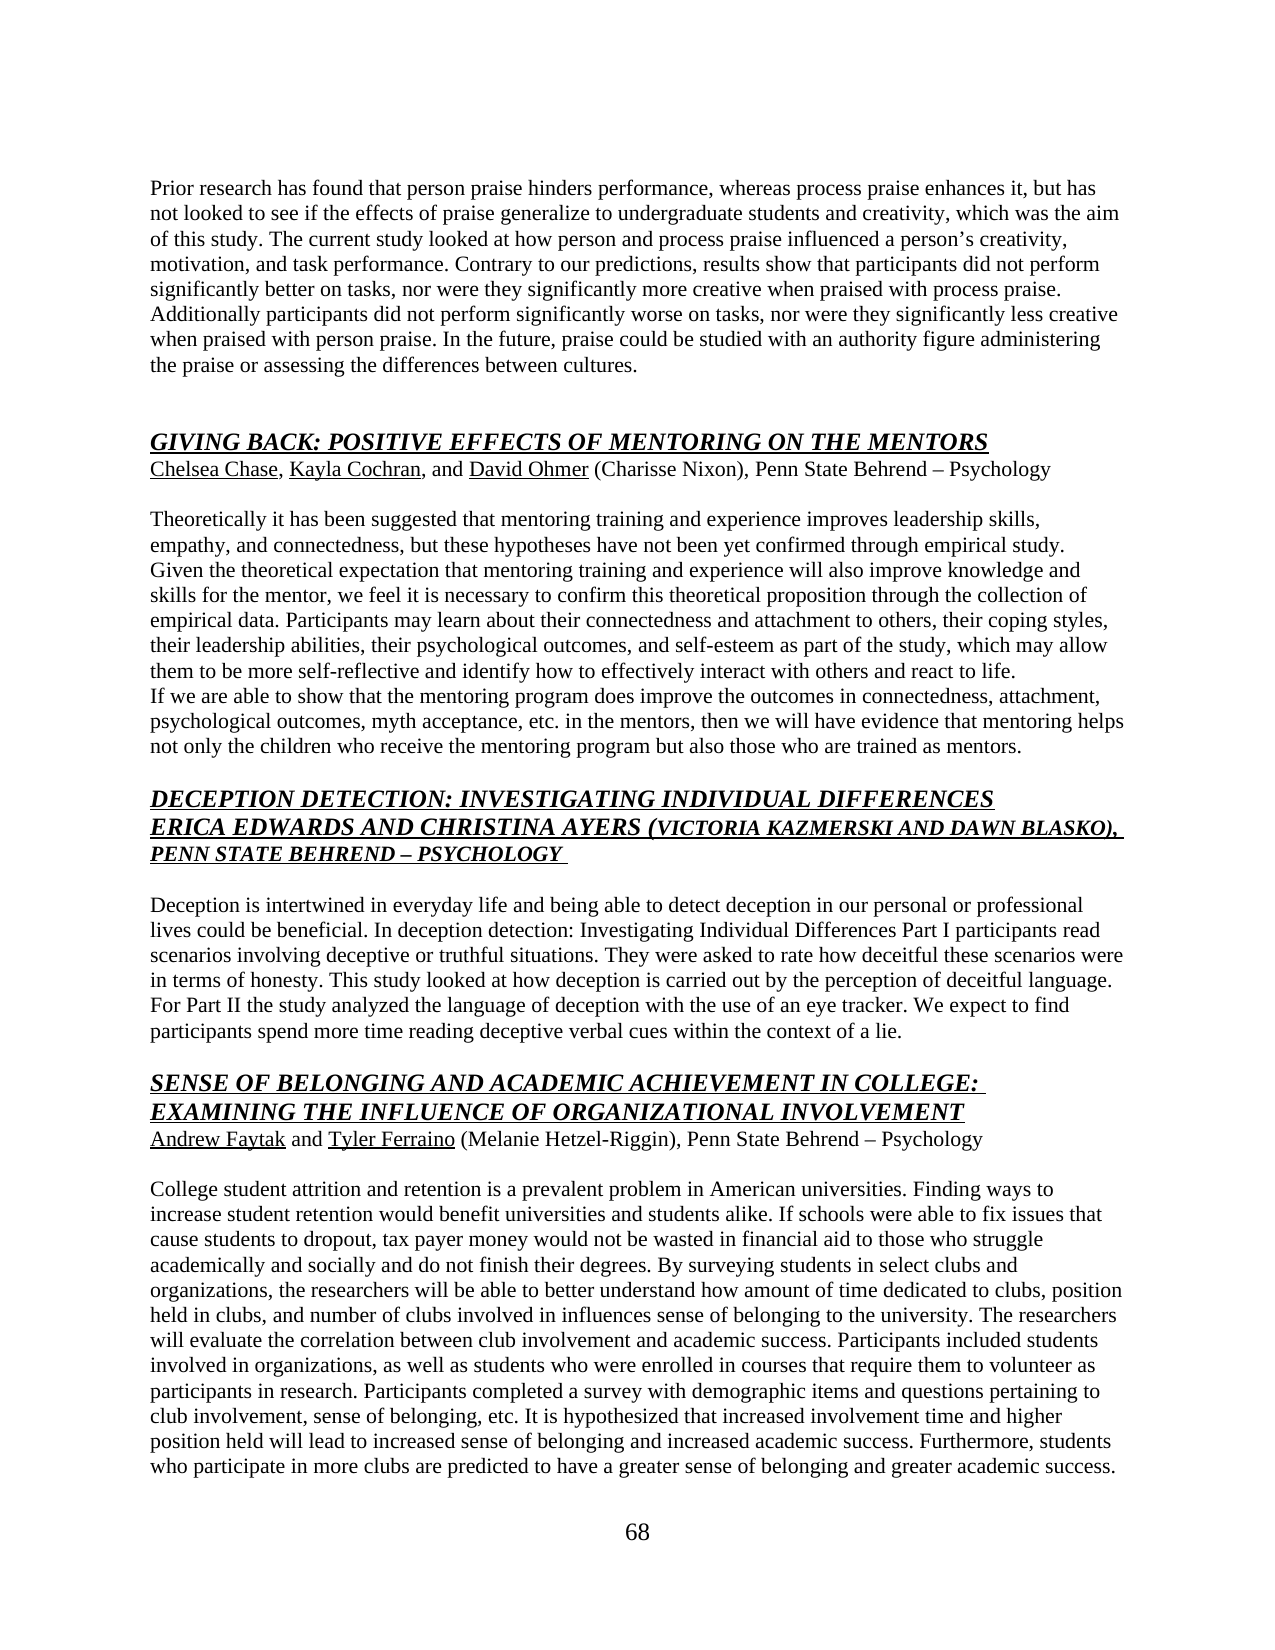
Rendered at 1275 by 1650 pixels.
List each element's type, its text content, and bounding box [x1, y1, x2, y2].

subtitle Giving Back: Positive Effects of Mentoring on the Mentors [150, 427, 1125, 456]
text Prior research has found that person praise hinders performance, whereas process praise enhances it, but has not looked to see if the effects of praise generalize to undergraduate students and creativity, which was the aim of this study. The current study looked at how person and process praise influenced a person’s creativity, motivation, and task performance. Contrary to our predictions, results show that participants did not perform significantly better on tasks, nor were they significantly more creative when praised with process praise. Additionally participants did not perform significantly worse on tasks, nor were they significantly less creative when praised with person praise. In the future, praise could be studied with an authority figure administering the praise or assessing the differences between cultures. [150, 175, 1125, 377]
text Andrew Faytak and Tyler Ferraino (Melanie Hetzel-Riggin), Penn State Behrend – Psychology [150, 1126, 1125, 1151]
text If we are able to show that the mentoring program does improve the outcomes in connectedness, attachment, psychological outcomes, myth acceptance, etc. in the mentors, then we will have evidence that mentoring helps not only the children who receive the mentoring program but also those who are trained as mentors. [150, 683, 1125, 758]
subtitle Deception Detection: Investigating Individual Differences Erica Edwards and Christina Ayers (Victoria Kazmerski and Dawn Blasko), Penn State Behrend – Psychology [150, 784, 1125, 866]
text College student attrition and retention is a prevalent problem in American universities. Finding ways to increase student retention would benefit universities and students alike. If schools were able to fix issues that cause students to dropout, tax payer money would not be wasted in financial aid to those who struggle academically and socially and do not finish their degrees. By surveying students in select clubs and organizations, the researchers will be able to better understand how amount of time dedicated to clubs, position held in clubs, and number of clubs involved in influences sense of belonging to the university. The researchers will evaluate the correlation between club involvement and academic success. Participants included students involved in organizations, as well as students who were enrolled in courses that require them to volunteer as participants in research. Participants completed a survey with demographic items and questions pertaining to club involvement, sense of belonging, etc. It is hypothesized that increased involvement time and higher position held will lead to increased sense of belonging and increased academic success. Furthermore, students who participate in more clubs are predicted to have a greater sense of belonging and greater academic success. [150, 1176, 1125, 1478]
text Chelsea Chase, Kayla Cochran, and David Ohmer (Charisse Nixon), Penn State Behrend – Psychology [150, 456, 1125, 481]
subtitle Sense of Belonging and Academic Achievement in College: Examining the Influence of Organizational Involvement [150, 1068, 1125, 1126]
text Theoretically it has been suggested that mentoring training and experience improves leadership skills, empathy, and connectedness, but these hypotheses have not been yet confirmed through empirical study. Given the theoretical expectation that mentoring training and experience will also improve knowledge and skills for the mentor, we feel it is necessary to confirm this theoretical proposition through the collection of empirical data. Participants may learn about their connectedness and attachment to others, their coping styles, their leadership abilities, their psychological outcomes, and self-esteem as part of the study, which may allow them to be more self-reflective and identify how to effectively interact with others and react to life. [150, 506, 1125, 683]
text Deception is intertwined in everyday life and being able to detect deception in our personal or professional lives could be beneficial. In deception detection: Investigating Individual Differences Part I participants read scenarios involving deceptive or truthful situations. They were asked to rate how deceitful these scenarios were in terms of honesty. This study looked at how deception is carried out by the perception of deceitful language. For Part II the study analyzed the language of deception with the use of an eye tracker. We expect to find participants spend more time reading deceptive verbal cues within the context of a lie. [150, 892, 1125, 1043]
